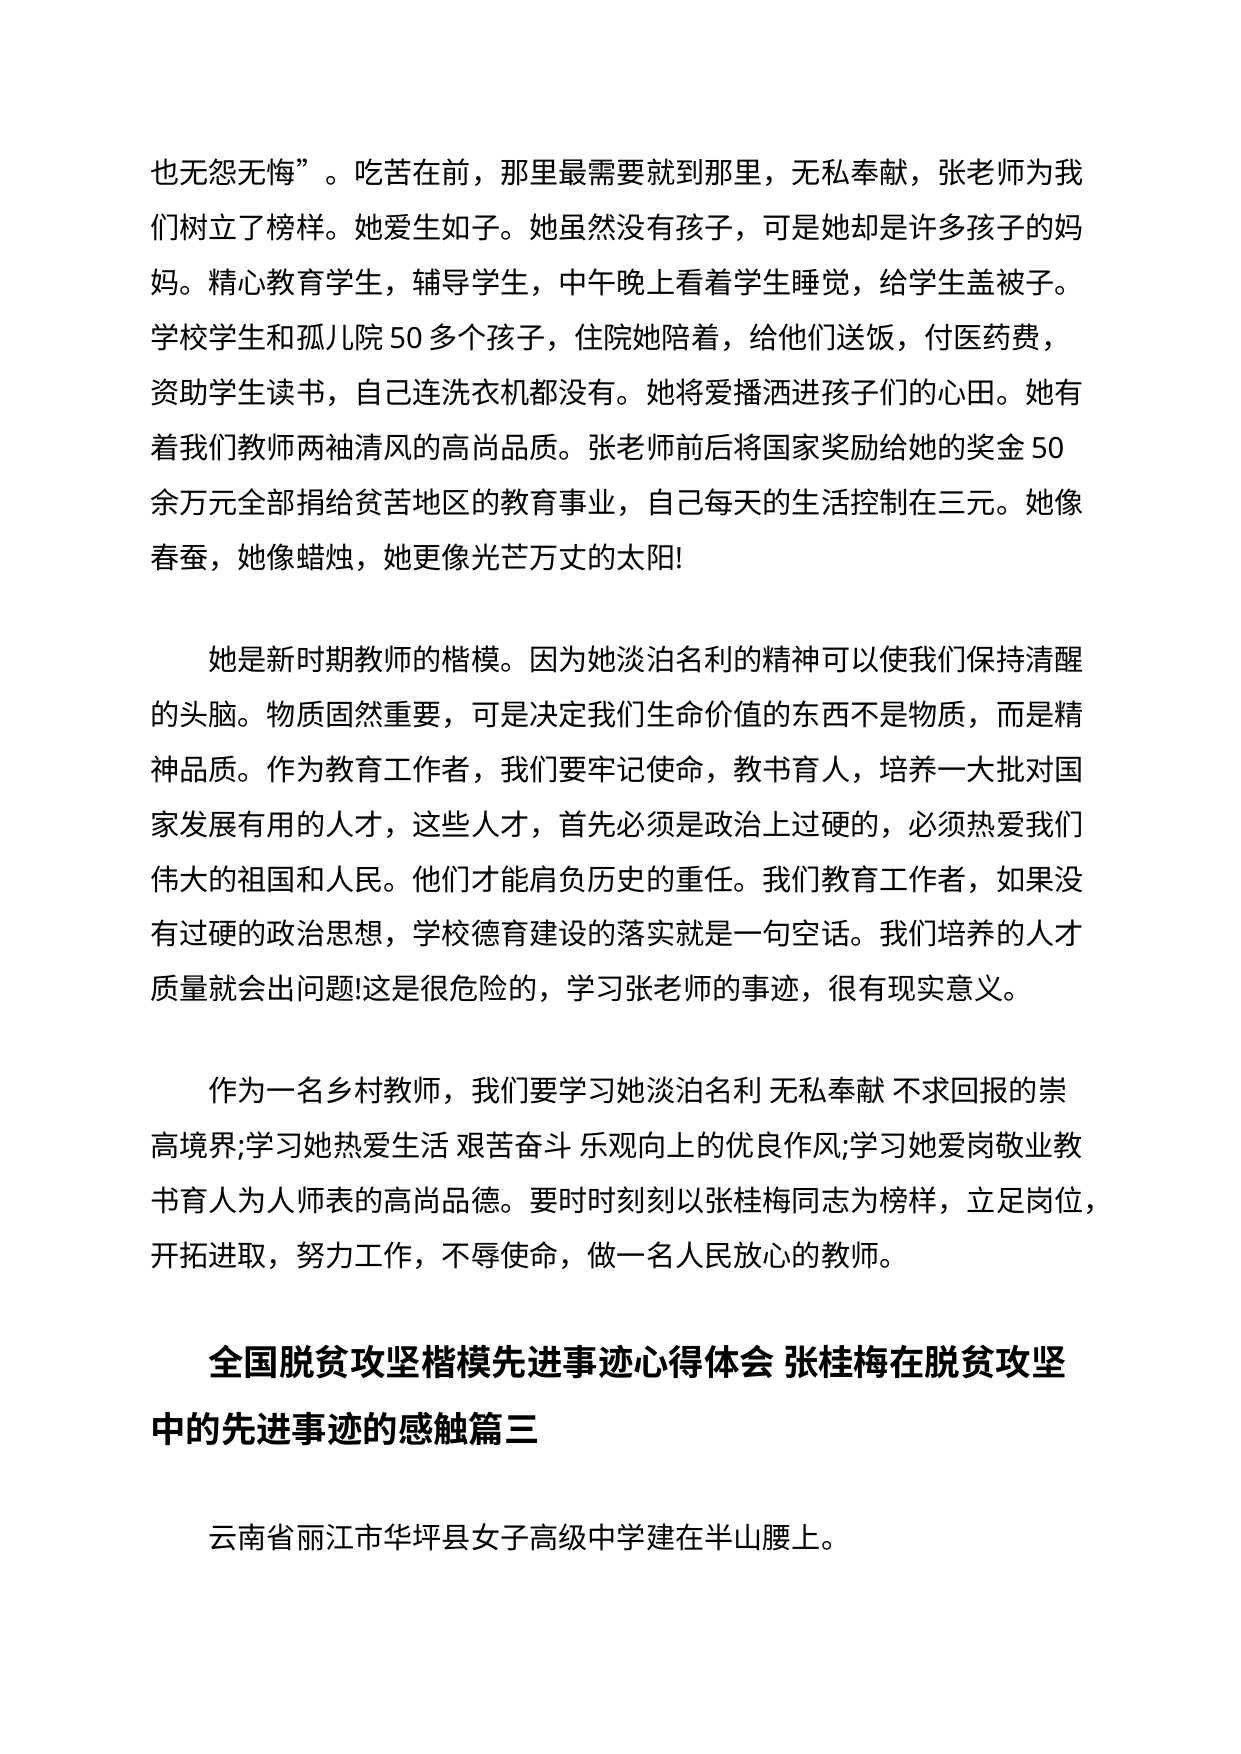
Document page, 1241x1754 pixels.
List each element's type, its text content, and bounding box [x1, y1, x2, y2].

text 云南省丽江市华坪县女子高级中学建在半山腰上。 [150, 1514, 1090, 1557]
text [150, 150, 1090, 577]
text 作为一名乡村教师，我们要学习她淡泊名利 无私奉献 不求回报的崇高境界;学习她热爱生活 艰苦奋斗 乐观向上的优良作风;学习她爱岗敬业教书育人为人师表的高尚品德。要时时刻刻以张桂梅同志为榜样，立足岗位，开拓进取，努力工作，不辱使命，做一名人民放心的教师。 [150, 1068, 1090, 1275]
text 她是新时期教师的楷模。因为她淡泊名利的精神可以使我们保持清醒的头脑。物质固然重要，可是决定我们生命价值的东西不是物质，而是精神品质。作为教育工作者，我们要牢记使命，教书育人，培养一大批对国家发展有用的人才，这些人才，首先必须是政治上过硬的，必须热爱我们伟大的祖国和人民。他们才能肩负历史的重任。我们教育工作者，如果没有过硬的政治思想，学校德育建设的落实就是一句空话。我们培养的人才质量就会出问题!这是很危险的，学习张老师的事迹，很有现实意义。 [150, 636, 1090, 1008]
text 全国脱贫攻坚楷模先进事迹心得体会 张桂梅在脱贫攻坚中的先进事迹的感触篇三 [150, 1334, 1090, 1452]
